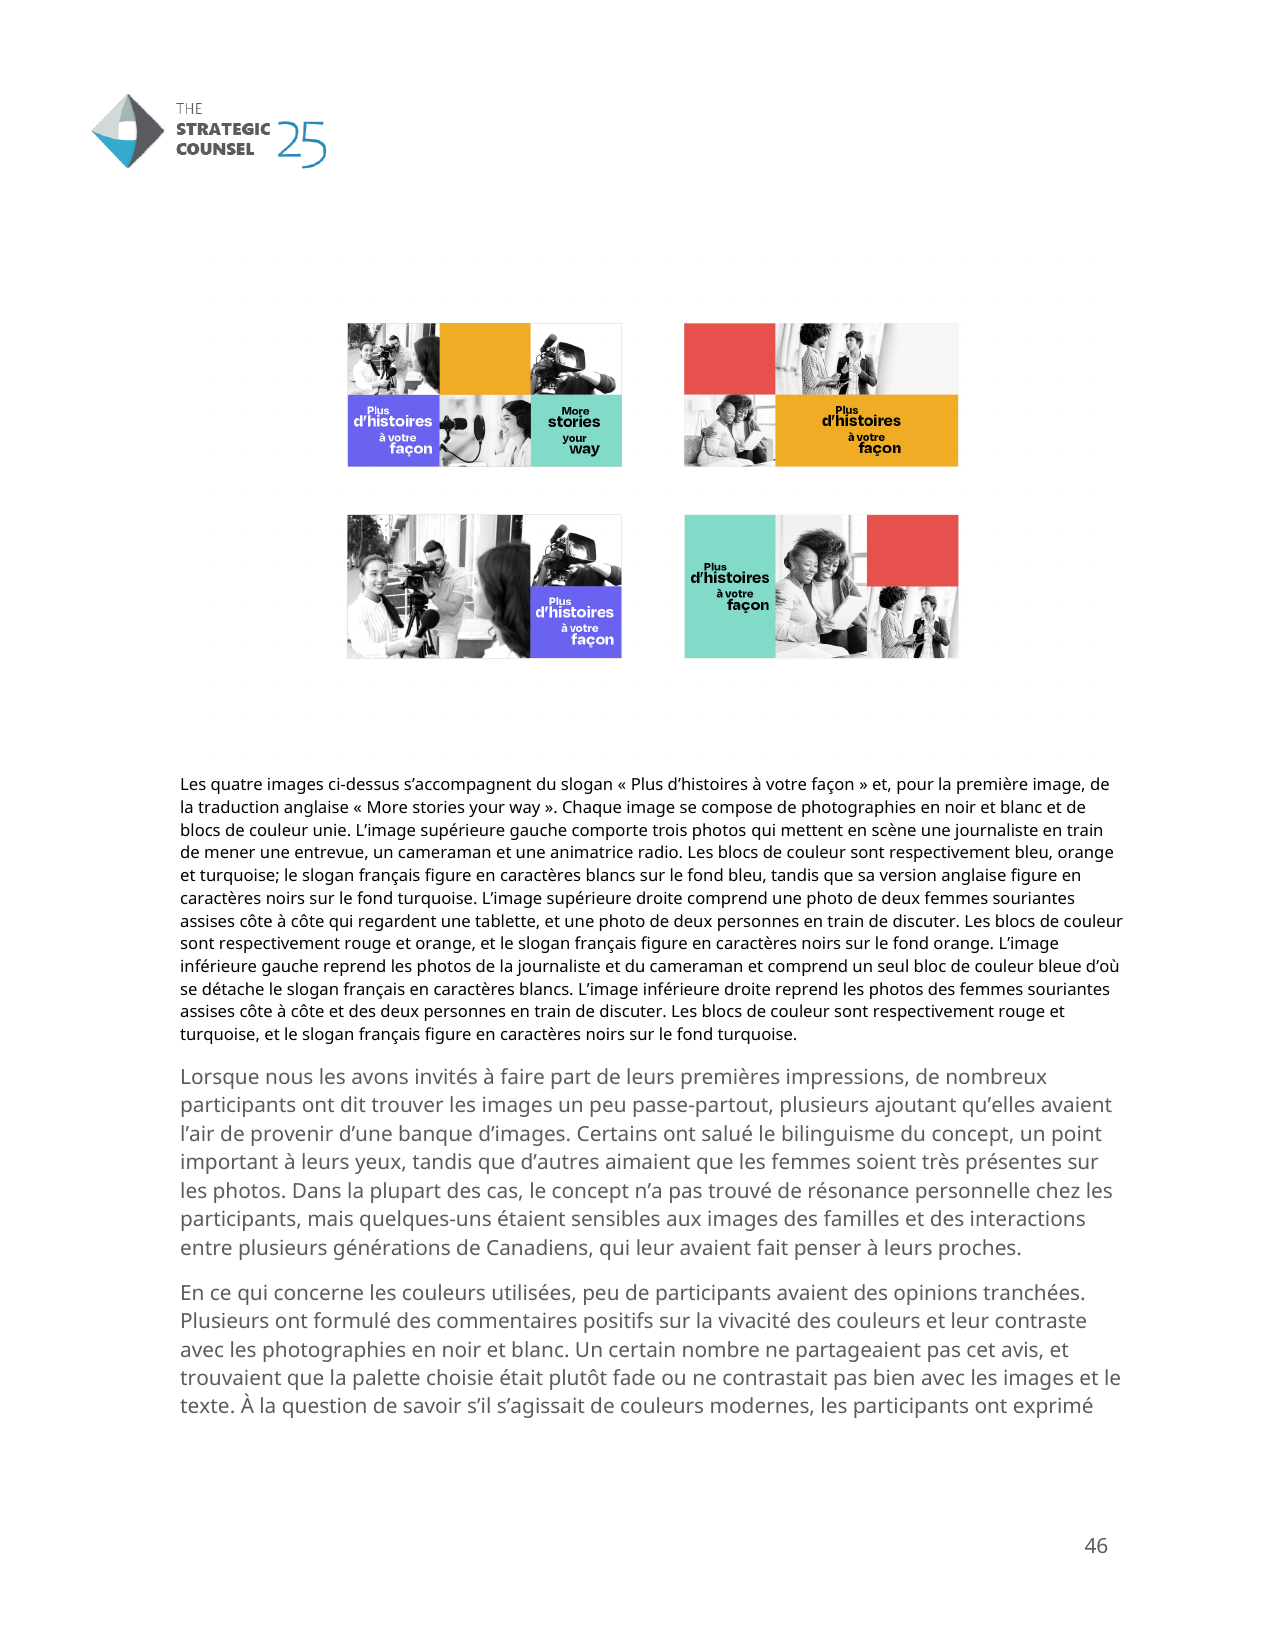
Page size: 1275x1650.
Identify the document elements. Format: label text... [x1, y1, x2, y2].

text Les quatre images ci-dessus s’accompagnent du slogan « Plus d’histoires à votre façon » et, pour la première image, de la traduction anglaise « More stories your way ». Chaque image se compose de photographies en noir et blanc et de blocs de couleur unie. L’image supérieure gauche comporte trois photos qui mettent en scène une journaliste en train de mener une entrevue, un cameraman et une animatrice radio. Les blocs de couleur sont respectivement bleu, orange et turquoise; le slogan français figure en caractères blancs sur le fond bleu, tandis que sa version anglaise figure en caractères noirs sur le fond turquoise. L’image supérieure droite comprend une photo de deux femmes souriantes assises côte à côte qui regardent une tablette, et une photo de deux personnes en train de discuter. Les blocs de couleur sont respectivement rouge et orange, et le slogan français figure en caractères noirs sur le fond orange. L’image inférieure gauche reprend les photos de la journaliste et du cameraman et comprend un seul bloc de couleur bleue d’où se détache le slogan français en caractères blancs. L’image inférieure droite reprend les photos des femmes souriantes assises côte à côte et des deux personnes en train de discuter. Les blocs de couleur sont respectivement rouge et turquoise, et le slogan français figure en caractères noirs sur le fond turquoise. [180, 773, 1125, 1046]
picture [91, 72, 445, 215]
picture [180, 225, 1125, 757]
text Lorsque nous les avons invités à faire part de leurs premières impressions, de nombreux participants ont dit trouver les images un peu passe-partout, plusieurs ajoutant qu’elles avaient l’air de provenir d’une banque d’images. Certains ont salué le bilinguisme du concept, un point important à leurs yeux, tandis que d’autres aimaient que les femmes soient très présentes sur les photos. Dans la plupart des cas, le concept n’a pas trouvé de résonance personnelle chez les participants, mais quelques-uns étaient sensibles aux images des familles et des interactions entre plusieurs générations de Canadiens, qui leur avaient fait penser à leurs proches. [180, 1062, 1125, 1261]
